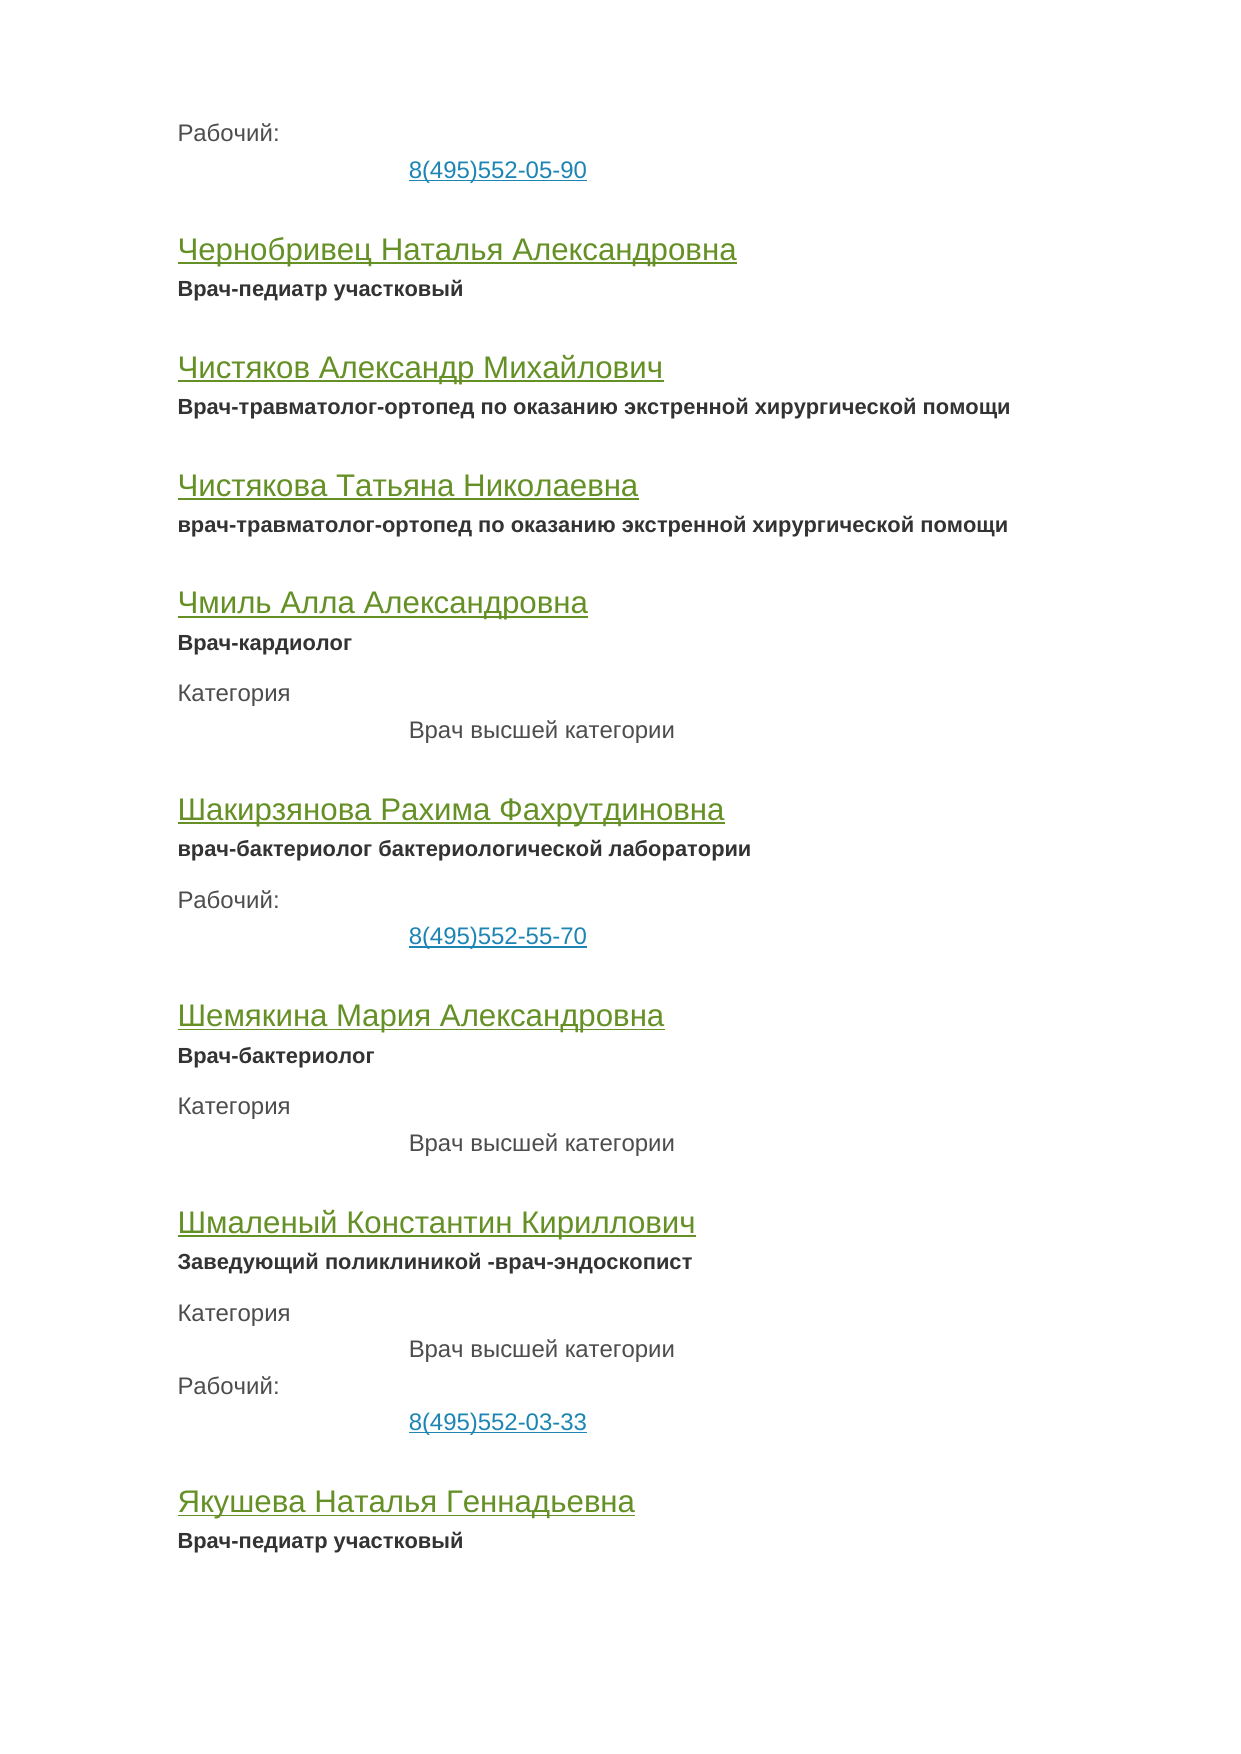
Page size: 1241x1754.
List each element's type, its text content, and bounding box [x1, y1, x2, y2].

text Рабочий: [177, 885, 1152, 913]
text Заведующий поликлиникой -врач-эндоскопист [177, 1248, 1152, 1274]
text Чистякова Татьяна Николаевна [177, 464, 1152, 502]
text Врач-педиатр участковый [177, 274, 1152, 301]
text 8(495)552-55-70 [408, 921, 1152, 950]
text Врач-педиатр участковый [177, 1527, 1152, 1554]
text Рабочий: [177, 118, 1152, 147]
text Врач-бактериолог [177, 1041, 1152, 1068]
text Рабочий: [177, 1371, 1152, 1399]
text Врач высшей категории [408, 715, 1152, 743]
text Шакирзянова Рахима Фахрутдиновна [177, 789, 1152, 827]
text Врач высшей категории [408, 1334, 1152, 1363]
text Категория [177, 678, 1152, 707]
text 8(495)552-03-33 [408, 1407, 1152, 1436]
text врач-травматолог-ортопед по оказанию экстренной хирургической помощи [177, 510, 1152, 537]
text Категория [177, 1298, 1152, 1326]
text Якушева Наталья Геннадьевна [177, 1481, 1152, 1519]
text Категория [177, 1091, 1152, 1120]
text врач-бактериолог бактериологической лаборатории [177, 835, 1152, 861]
text Чернобривец Наталья Александровна [177, 228, 1152, 267]
text Шемякина Мария Александровна [177, 995, 1152, 1033]
text Врач-кардиолог [177, 628, 1152, 655]
text Шмаленый Константин Кириллович [177, 1202, 1152, 1240]
text Чмиль Алла Александровна [177, 582, 1152, 620]
text Чистяков Александр Михайлович [177, 346, 1152, 384]
text Врач-травматолог-ортопед по оказанию экстренной хирургической помощи [177, 392, 1152, 419]
text Врач высшей категории [408, 1128, 1152, 1156]
text 8(495)552-05-90 [408, 154, 1152, 183]
